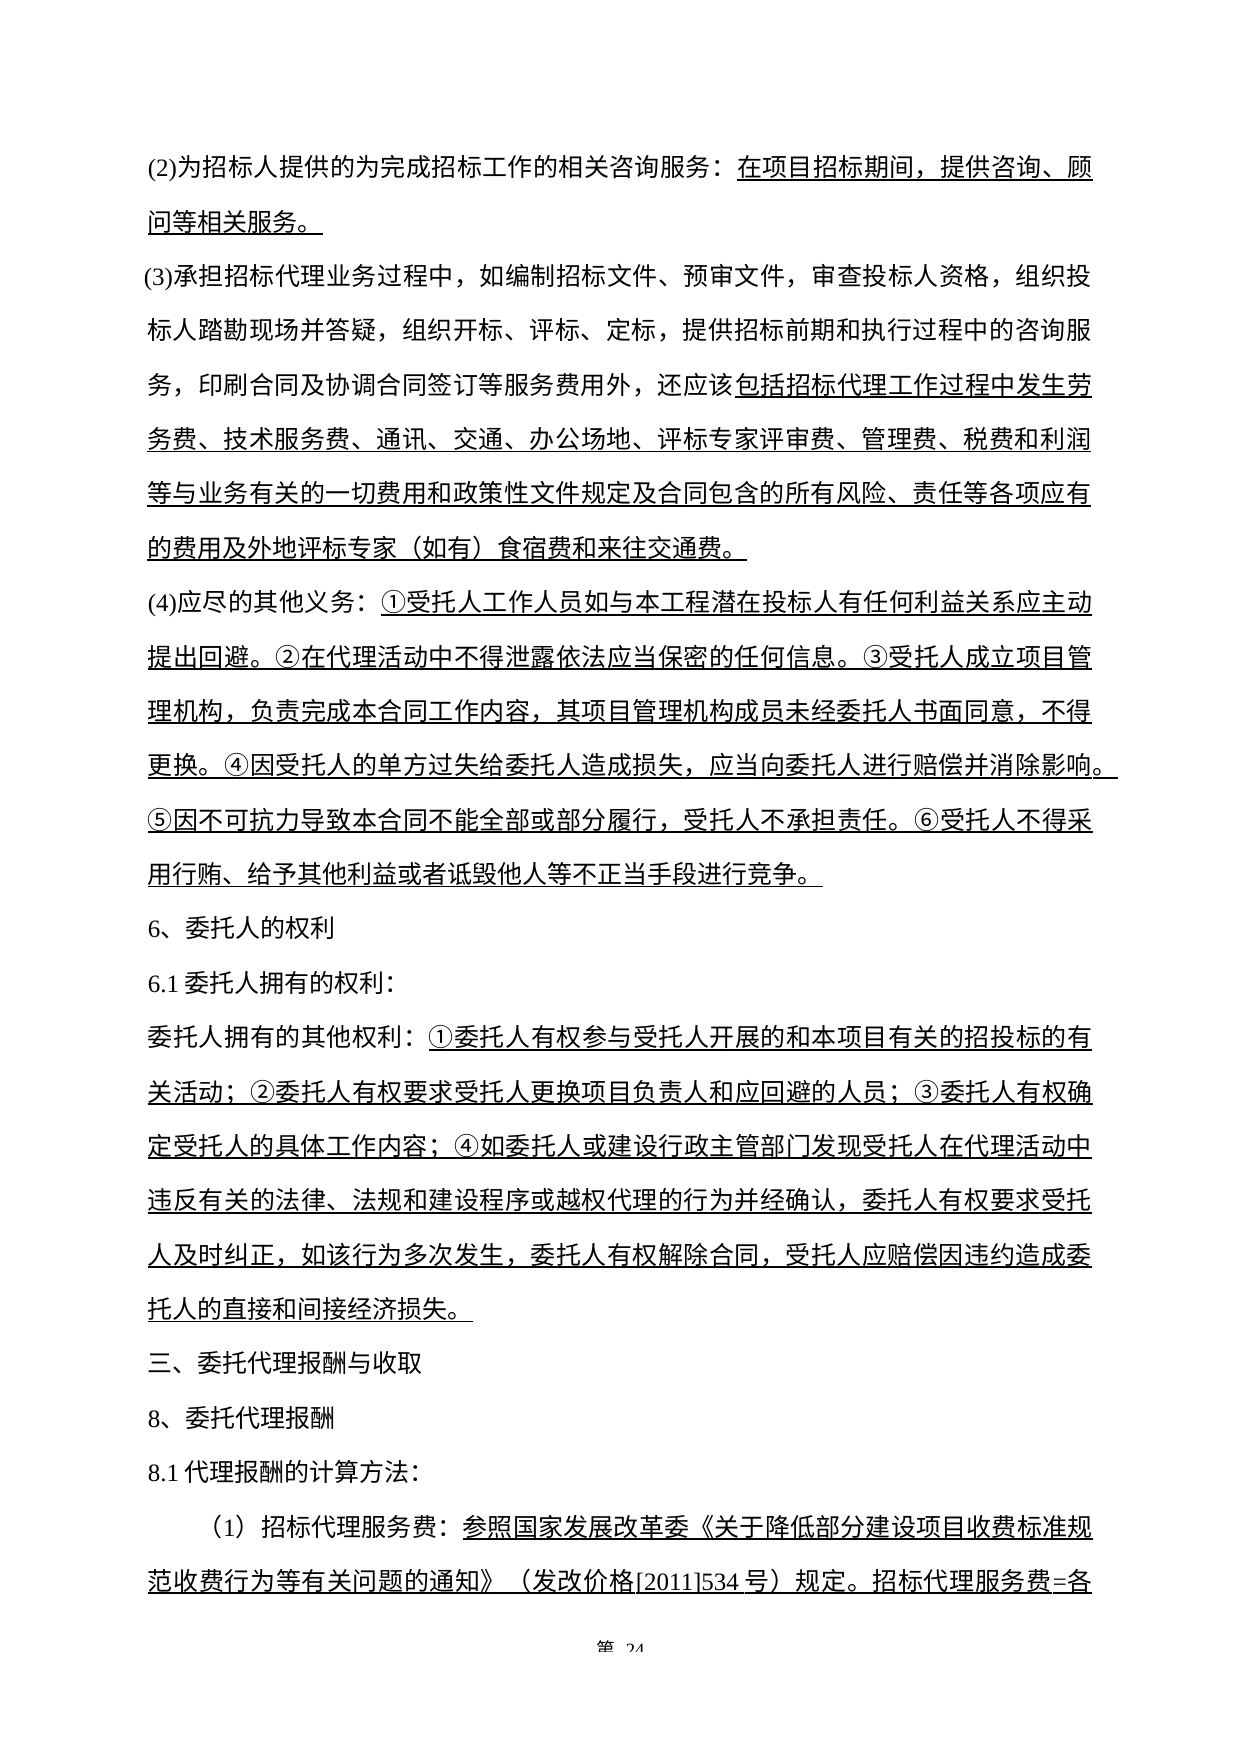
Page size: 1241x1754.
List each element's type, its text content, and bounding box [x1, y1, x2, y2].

text (4)应尽的其他义务：①受托人工作人员如与本工程潜在投标人有任何利益关系应主动提出回避。②在代理活动中不得泄露依法应当保密的任何信息。③受托人成立项目管理机构，负责完成本合同工作内容，其项目管理机构成员未经委托人书面同意，不得更换。④因受托人的单方过失给委托人造成损失，应当向委托人进行赔偿并消除影响。⑤因不可抗力导致本合同不能全部或部分履行，受托人不承担责任。⑥受托人不得采用行贿、给予其他利益或者诋毁他人等不正当手段进行竞争。 [148, 779, 1092, 831]
text 三、委托代理报酬与收取 [148, 1344, 1092, 1380]
text (4)应尽的其他义务：①受托人工作人员如与本工程潜在投标人有任何利益关系应主动提出回避。②在代理活动中不得泄露依法应当保密的任何信息。③受托人成立项目管理机构，负责完成本合同工作内容，其项目管理机构成员未经委托人书面同意，不得更换。④因受托人的单方过失给委托人造成损失，应当向委托人进行赔偿并消除影响。⑤因不可抗力导致本合同不能全部或部分履行，受托人不承担责任。⑥受托人不得采用行贿、给予其他利益或者诋毁他人等不正当手段进行竞争。 [148, 583, 1092, 668]
text (4)应尽的其他义务：①受托人工作人员如与本工程潜在投标人有任何利益关系应主动提出回避。②在代理活动中不得泄露依法应当保密的任何信息。③受托人成立项目管理机构，负责完成本合同工作内容，其项目管理机构成员未经委托人书面同意，不得更换。④因受托人的单方过失给委托人造成损失，应当向委托人进行赔偿并消除影响。⑤因不可抗力导致本合同不能全部或部分履行，受托人不承担责任。⑥受托人不得采用行贿、给予其他利益或者诋毁他人等不正当手段进行竞争。 [148, 724, 1092, 777]
text 委托人拥有的其他权利：①委托人有权参与受托人开展的和本项目有关的招投标的有关活动；②委托人有权要求受托人更换项目负责人和应回避的人员；③委托人有权确定受托人的具体工作内容；④如委托人或建设行政主管部门发现受托人在代理活动中违反有关的法律、法规和建设程序或越权代理的行为并经确认，委托人有权要求受托人及时纠正，如该行为多次发生，委托人有权解除合同，受托人应赔偿因违约造成委托人的直接和间接经济损失。 [148, 1159, 1092, 1212]
text 委托人拥有的其他权利：①委托人有权参与受托人开展的和本项目有关的招投标的有关活动；②委托人有权要求受托人更换项目负责人和应回避的人员；③委托人有权确定受托人的具体工作内容；④如委托人或建设行政主管部门发现受托人在代理活动中违反有关的法律、法规和建设程序或越权代理的行为并经确认，委托人有权要求受托人及时纠正，如该行为多次发生，委托人有权解除合同，受托人应赔偿因违约造成委托人的直接和间接经济损失。 [148, 1268, 1092, 1326]
text 6、委托人的权利 [148, 909, 1092, 945]
text 委托人拥有的其他权利：①委托人有权参与受托人开展的和本项目有关的招投标的有关活动；②委托人有权要求受托人更换项目负责人和应回避的人员；③委托人有权确定受托人的具体工作内容；④如委托人或建设行政主管部门发现受托人在代理活动中违反有关的法律、法规和建设程序或越权代理的行为并经确认，委托人有权要求受托人及时纠正，如该行为多次发生，委托人有权解除合同，受托人应赔偿因违约造成委托人的直接和间接经济损失。 [148, 1214, 1092, 1266]
text 6.1委托人拥有的权利： [148, 963, 1092, 999]
text 委托人拥有的其他权利：①委托人有权参与受托人开展的和本项目有关的招投标的有关活动；②委托人有权要求受托人更换项目负责人和应回避的人员；③委托人有权确定受托人的具体工作内容；④如委托人或建设行政主管部门发现受托人在代理活动中违反有关的法律、法规和建设程序或越权代理的行为并经确认，委托人有权要求受托人及时纠正，如该行为多次发生，委托人有权解除合同，受托人应赔偿因违约造成委托人的直接和间接经济损失。 [148, 1018, 1092, 1103]
text 委托人拥有的其他权利：①委托人有权参与受托人开展的和本项目有关的招投标的有关活动；②委托人有权要求受托人更换项目负责人和应回避的人员；③委托人有权确定受托人的具体工作内容；④如委托人或建设行政主管部门发现受托人在代理活动中违反有关的法律、法规和建设程序或越权代理的行为并经确认，委托人有权要求受托人及时纠正，如该行为多次发生，委托人有权解除合同，受托人应赔偿因违约造成委托人的直接和间接经济损失。 [148, 1105, 1092, 1157]
text (2)为招标人提供的为完成招标工作的相关咨询服务：在项目招标期间，提供咨询、顾问等相关服务。 [148, 148, 1092, 238]
text (3)承担招标代理业务过程中，如编制招标文件、预审文件，审查投标人资格，组织投标人踏勘现场并答疑，组织开标、评标、定标，提供招标前期和执行过程中的咨询服务，印刷合同及协调合同签订等服务费用外，还应该包括招标代理工作过程中发生劳务费、技术服务费、通讯、交通、办公场地、评标专家评审费、管理费、税费和利润等与业务有关的一切费用和政策性文件规定及合同包含的所有风险、责任等各项应有的费用及外地评标专家（如有）食宿费和来往交通费。 [143, 256, 1092, 564]
text 8.1代理报酬的计算方法： [148, 1453, 1092, 1489]
text (4)应尽的其他义务：①受托人工作人员如与本工程潜在投标人有任何利益关系应主动提出回避。②在代理活动中不得泄露依法应当保密的任何信息。③受托人成立项目管理机构，负责完成本合同工作内容，其项目管理机构成员未经委托人书面同意，不得更换。④因受托人的单方过失给委托人造成损失，应当向委托人进行赔偿并消除影响。⑤因不可抗力导致本合同不能全部或部分履行，受托人不承担责任。⑥受托人不得采用行贿、给予其他利益或者诋毁他人等不正当手段进行竞争。 [148, 670, 1092, 722]
text 8、委托代理报酬 [148, 1398, 1092, 1434]
text (4)应尽的其他义务：①受托人工作人员如与本工程潜在投标人有任何利益关系应主动提出回避。②在代理活动中不得泄露依法应当保密的任何信息。③受托人成立项目管理机构，负责完成本合同工作内容，其项目管理机构成员未经委托人书面同意，不得更换。④因受托人的单方过失给委托人造成损失，应当向委托人进行赔偿并消除影响。⑤因不可抗力导致本合同不能全部或部分履行，受托人不承担责任。⑥受托人不得采用行贿、给予其他利益或者诋毁他人等不正当手段进行竞争。 [148, 833, 1092, 891]
